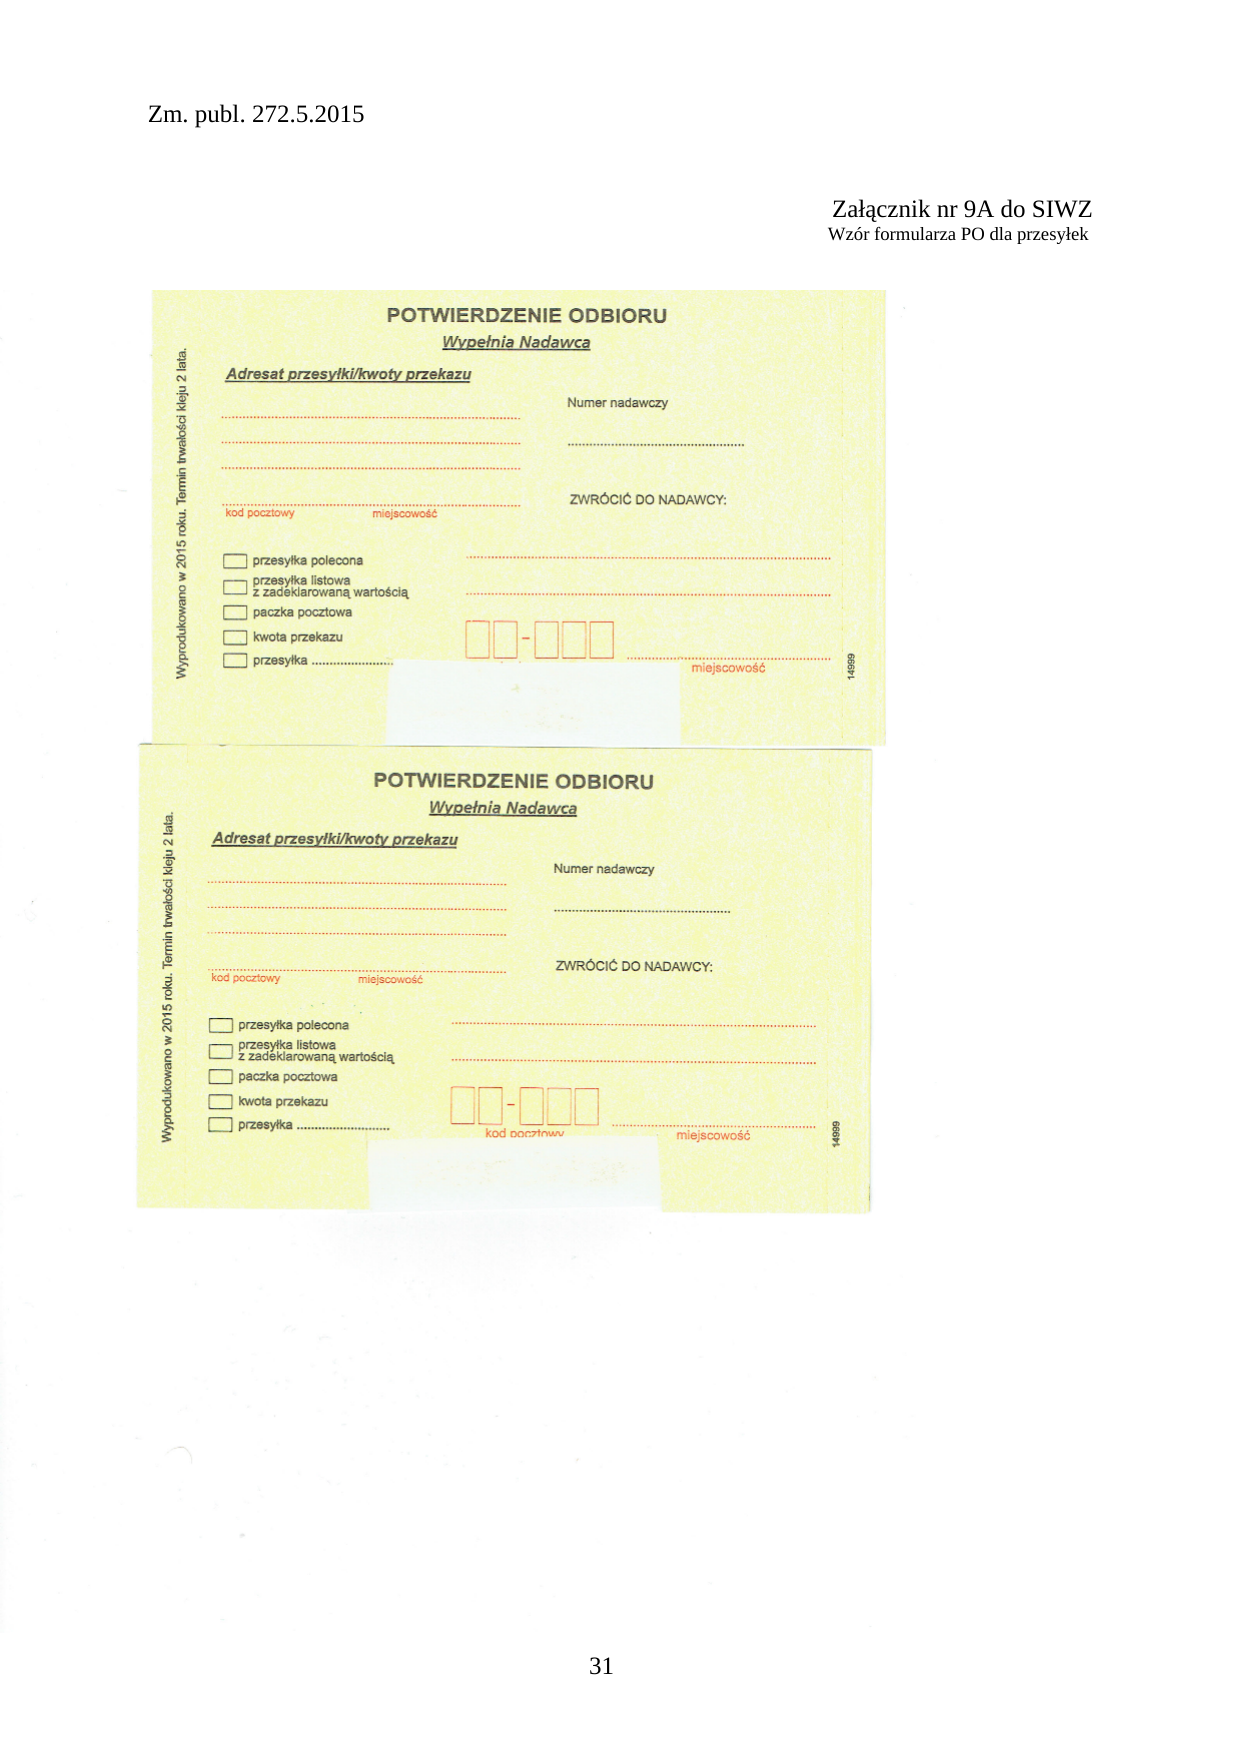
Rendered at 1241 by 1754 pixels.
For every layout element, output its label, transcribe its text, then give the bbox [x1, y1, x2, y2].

text Wzór formularza PO dla przesyłek [148, 223, 1093, 244]
picture [0, 290, 944, 1633]
text Załącznik nr 9A do SIWZ [148, 194, 1093, 223]
